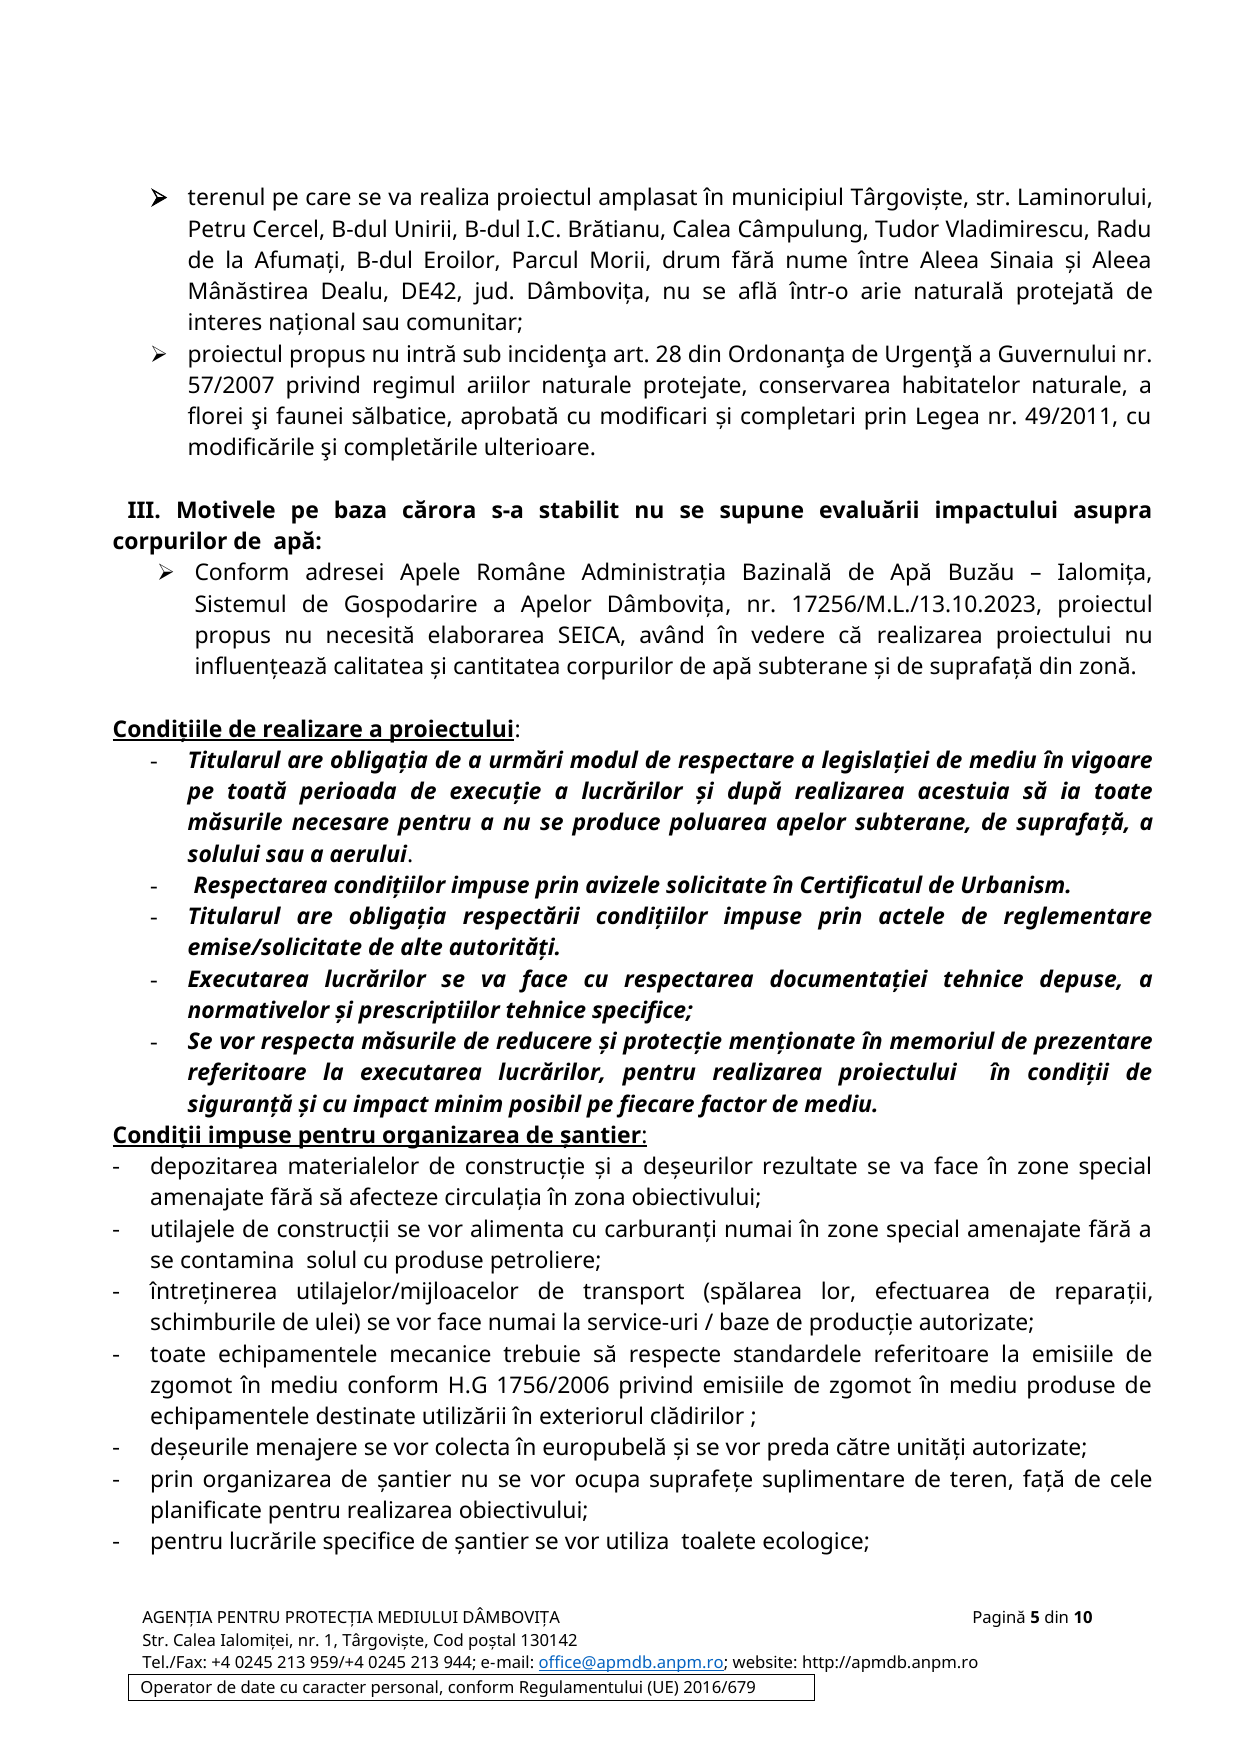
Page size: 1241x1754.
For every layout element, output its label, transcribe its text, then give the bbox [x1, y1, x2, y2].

list Executarea lucrărilor se va face cu respectarea documentației tehnice depuse, a normativelor și prescriptiilor tehnice specifice; [150, 962, 1153, 1025]
list Titularul are obligația respectării condițiilor impuse prin actele de reglementare emise/solicitate de alte autorități. [150, 900, 1153, 962]
list terenul pe care se va realiza proiectul amplasat în municipiul Târgoviște, str. Laminorului, Petru Cercel, B-dul Unirii, B-dul I.C. Brătianu, Calea Câmpulung, Tudor Vladimirescu, Radu de la Afumați, B-dul Eroilor, Parcul Morii, drum fără nume între Aleea Sinaia și Aleea Mânăstirea Dealu, DE42, jud. Dâmbovița, nu se află într-o arie naturală protejată de interes național sau comunitar; [150, 181, 1153, 337]
list Respectarea condițiilor impuse prin avizele solicitate în Certificatul de Urbanism. [150, 869, 1153, 900]
list Se vor respecta măsurile de reducere și protecție menționate în memoriul de prezentare referitoare la executarea lucrărilor, pentru realizarea proiectului în condiții de siguranță și cu impact minim posibil pe fiecare factor de mediu. [150, 1025, 1153, 1119]
list toate echipamentele mecanice trebuie să respecte standardele referitoare la emisiile de zgomot în mediu conform H.G 1756/2006 privind emisiile de zgomot în mediu produse de echipamentele destinate utilizării în exteriorul clădirilor ; [112, 1337, 1153, 1431]
list depozitarea materialelor de construcţie şi a deşeurilor rezultate se va face în zone special amenajate fără să afecteze circulaţia în zona obiectivului; [112, 1150, 1153, 1212]
text Condiţiile de realizare a proiectului: [112, 712, 1153, 744]
text Condiţii impuse pentru organizarea de şantier: [112, 1119, 1153, 1150]
list Titularul are obligaţia de a urmări modul de respectare a legislaţiei de mediu în vigoare pe toată perioada de execuţie a lucrărilor şi după realizarea acestuia să ia toate măsurile necesare pentru a nu se produce poluarea apelor subterane, de suprafaţă, a solului sau a aerului. [150, 744, 1153, 869]
list pentru lucrările specifice de şantier se vor utiliza toalete ecologice; [112, 1525, 1153, 1556]
text III. Motivele pe baza cărora s-a stabilit nu se supune evaluării impactului asupra corpurilor de apă: [112, 494, 1153, 556]
list Conform adresei Apele Române Administrația Bazinală de Apă Buzău – Ialomița, Sistemul de Gospodarire a Apelor Dâmbovița, nr. 17256/M.L./13.10.2023, proiectul propus nu necesită elaborarea SEICA, având în vedere că realizarea proiectului nu influențează calitatea și cantitatea corpurilor de apă subterane și de suprafață din zonă. [157, 556, 1153, 681]
list deşeurile menajere se vor colecta în europubelă şi se vor preda către unităţi autorizate; [112, 1431, 1153, 1462]
list proiectul propus nu intră sub incidenţa art. 28 din Ordonanţa de Urgenţă a Guvernului nr. 57/2007 privind regimul ariilor naturale protejate, conservarea habitatelor naturale, a florei şi faunei sălbatice, aprobată cu modificari și completari prin Legea nr. 49/2011, cu modificările şi completările ulterioare. [150, 337, 1153, 462]
list utilajele de construcţii se vor alimenta cu carburanţi numai în zone special amenajate fără a se contamina solul cu produse petroliere; [112, 1212, 1153, 1275]
list întreţinerea utilajelor/mijloacelor de transport (spălarea lor, efectuarea de reparaţii, schimburile de ulei) se vor face numai la service-uri / baze de producţie autorizate; [112, 1275, 1153, 1337]
list prin organizarea de şantier nu se vor ocupa suprafeţe suplimentare de teren, faţă de cele planificate pentru realizarea obiectivului; [112, 1462, 1153, 1525]
